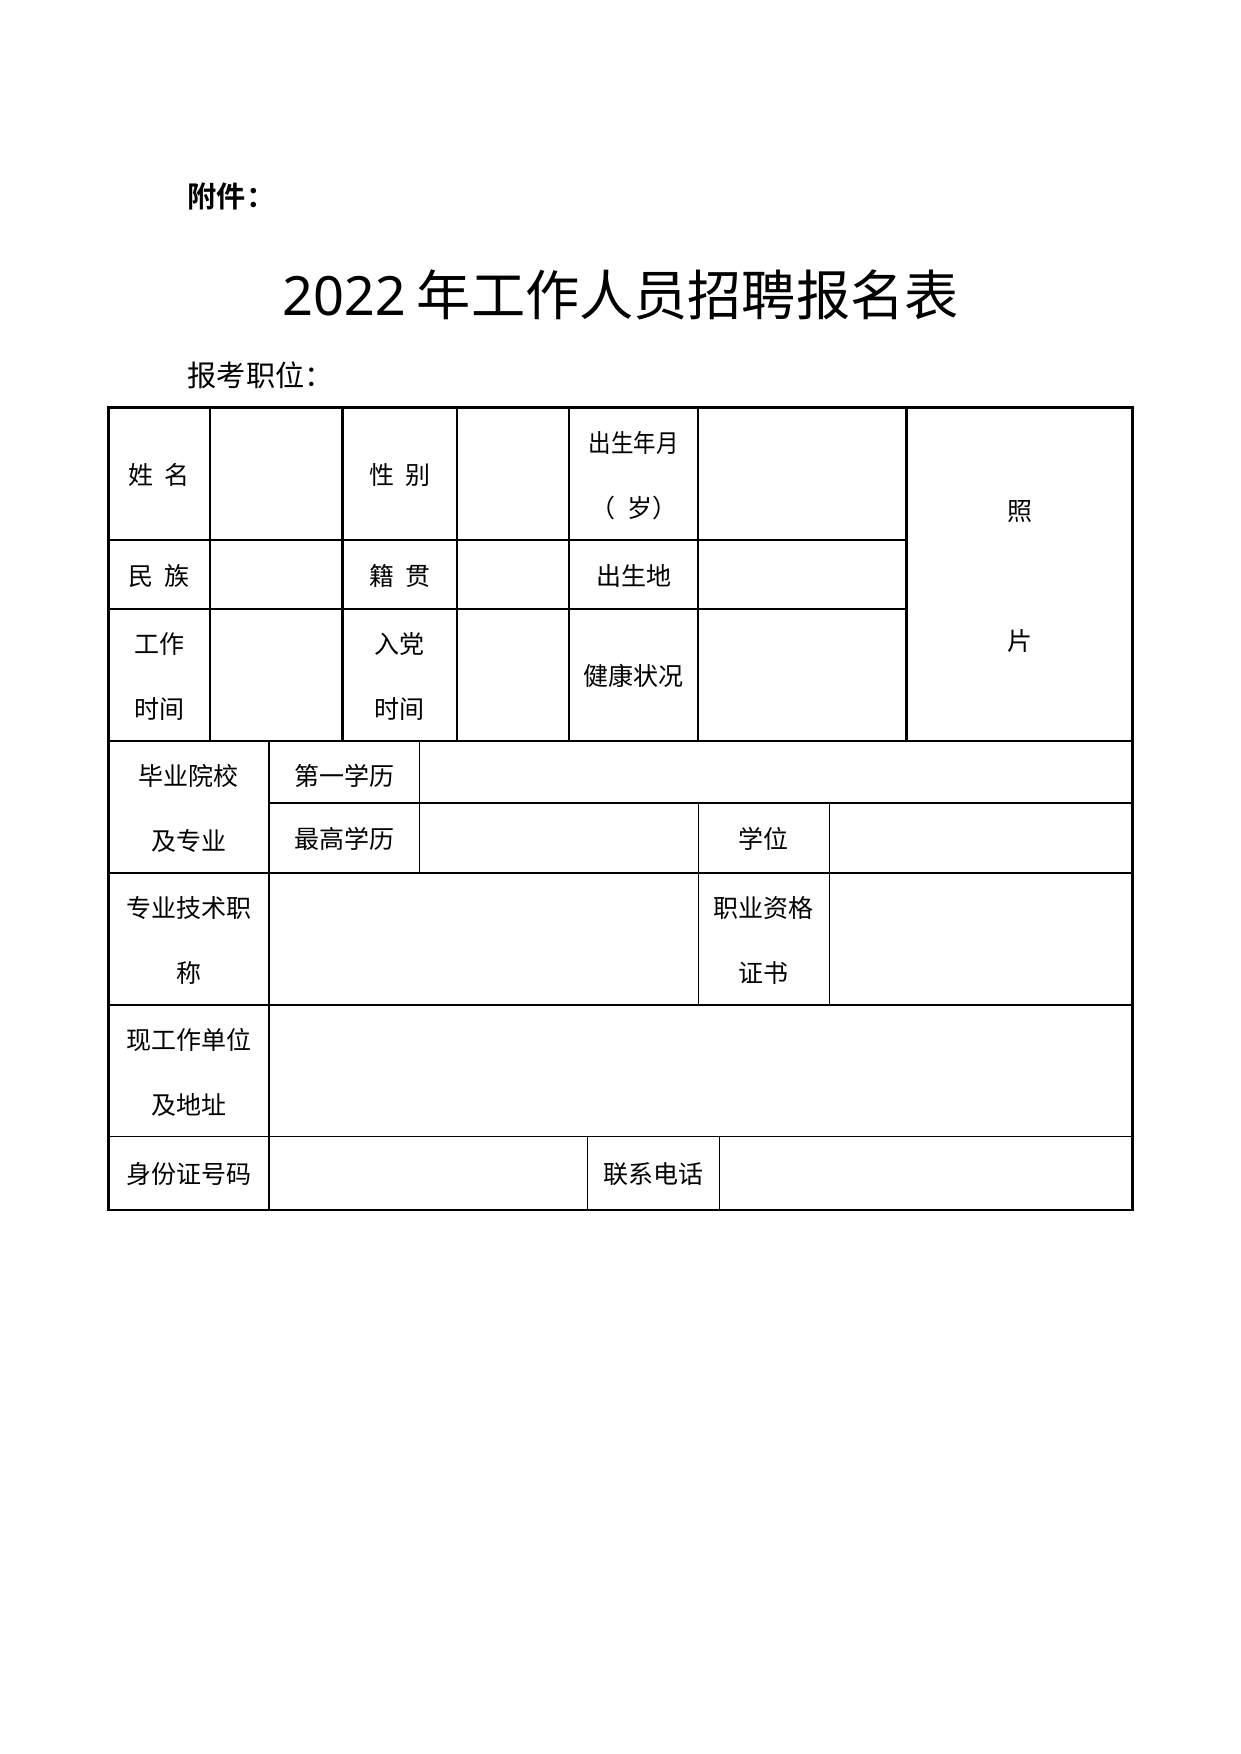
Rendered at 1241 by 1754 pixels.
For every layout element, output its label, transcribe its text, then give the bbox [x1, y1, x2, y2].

table_cell 现工作单位及地址 [110, 1006, 268, 1136]
table_header [211, 409, 341, 539]
table_cell [458, 541, 568, 608]
table_header [458, 409, 568, 539]
table_cell 联系电话 [588, 1137, 719, 1208]
table_cell [270, 1006, 1131, 1136]
text 2022年工作人员招聘报名表 [187, 243, 1053, 341]
table_header 姓 名 [110, 409, 209, 539]
table_cell 身份证号码 [110, 1137, 268, 1208]
table_cell 民 族 [110, 541, 209, 608]
table_cell [211, 610, 341, 740]
table_cell [420, 742, 1131, 802]
table_cell 健康状况 [570, 610, 697, 740]
table_cell 籍 贯 [344, 541, 456, 608]
table_cell 入党 时间 [344, 610, 456, 740]
table_cell [270, 1137, 587, 1208]
table_header 照 片 [908, 409, 1131, 740]
table_header 性 别 [344, 409, 456, 539]
table_cell 最高学历 [270, 804, 419, 872]
table_cell [270, 874, 698, 1004]
table_cell [830, 804, 1131, 872]
table_cell 专业技术职称 [110, 874, 268, 1004]
table_cell 学位 [699, 804, 829, 872]
table_cell [720, 1137, 1131, 1208]
text 报考职位： [187, 341, 1053, 406]
table_cell [830, 874, 1131, 1004]
text 附件： [187, 162, 1053, 227]
table_cell [458, 610, 568, 740]
table_cell [211, 541, 341, 608]
table_header [699, 409, 905, 539]
table_cell 职业资格证书 [699, 874, 829, 1004]
table_cell 工作 时间 [110, 610, 209, 740]
table_cell [699, 610, 905, 740]
table_cell [420, 804, 698, 872]
table_header 出生年月（ 岁） [570, 409, 697, 539]
table_cell 毕业院校 及专业 [110, 742, 268, 872]
table_cell 第一学历 [270, 742, 419, 802]
table_cell 出生地 [570, 541, 697, 608]
table_cell [699, 541, 905, 608]
